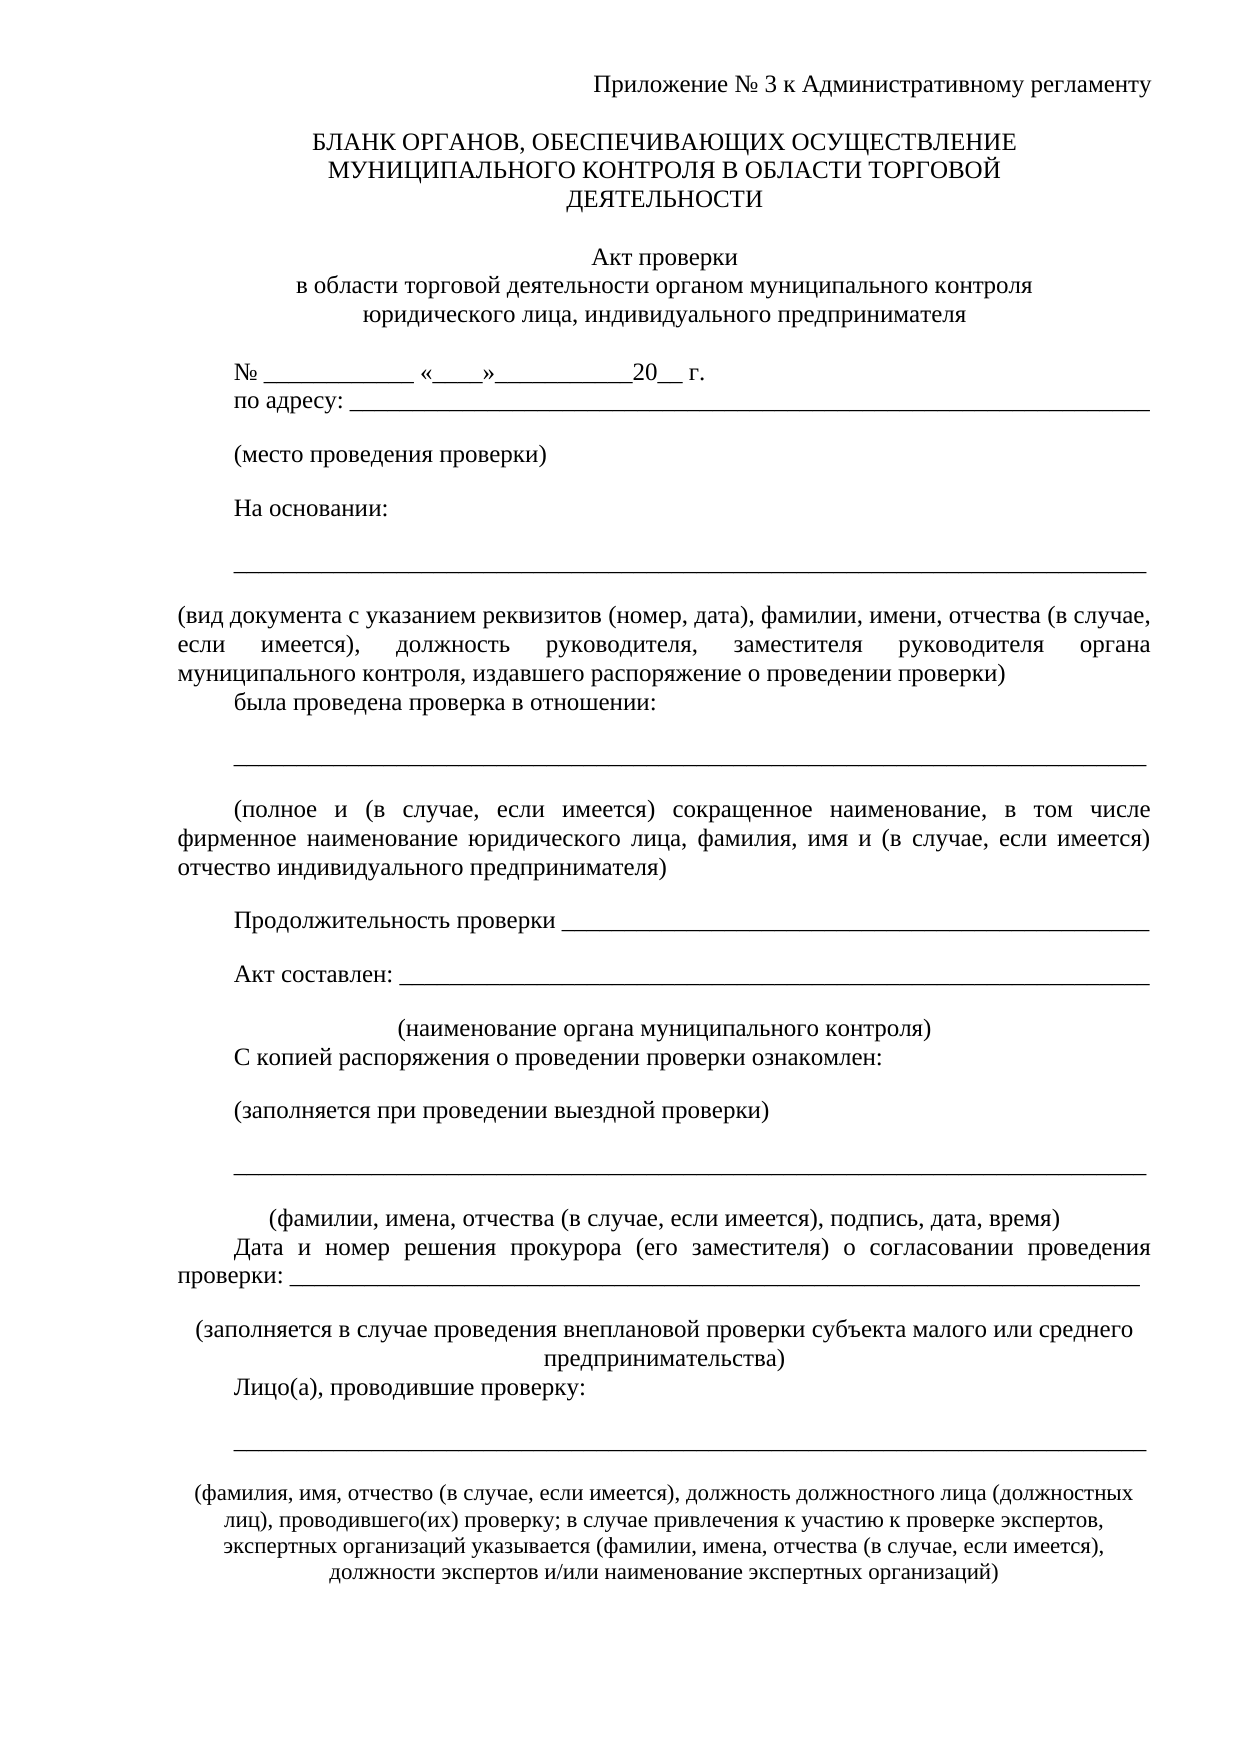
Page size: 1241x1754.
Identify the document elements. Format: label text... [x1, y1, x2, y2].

text (фамилии, имена, отчества (в случае, если имеется), подпись, дата, время) [177, 1203, 1152, 1232]
text в области торговой деятельности органом муниципального контроля [177, 271, 1152, 299]
text _________________________________________________________________________ [177, 547, 1152, 576]
text ДЕЯТЕЛЬНОСТИ [177, 184, 1152, 213]
text Акт составлен: ____________________________________________________________ [177, 959, 1152, 988]
text (полное и (в случае, если имеется) сокращенное наименование, в том числе фирменное наименование юридического лица, фамилия, имя и (в случае, если имеется) отчество индивидуального предпринимателя) [177, 794, 1152, 881]
text (заполняется при проведении выездной проверки) [177, 1096, 1152, 1124]
text (заполняется в случае проведения внеплановой проверки субъекта малого или среднего предпринимательства) [177, 1314, 1152, 1372]
text по адресу: ________________________________________________________________ [177, 386, 1152, 414]
text юридического лица, индивидуального предпринимателя [177, 299, 1152, 328]
text _________________________________________________________________________ [177, 741, 1152, 769]
text Акт проверки [177, 242, 1152, 271]
text (место проведения проверки) [177, 439, 1152, 468]
text Приложение № 3 к Административному регламенту [177, 69, 1152, 98]
text (вид документа с указанием реквизитов (номер, дата), фамилии, имени, отчества (в случае, если имеется), должность руководителя, заместителя руководителя органа муниципального контроля, издавшего распоряжение о проведении проверки) [177, 601, 1152, 687]
text С копией распоряжения о проведении проверки ознакомлен: [177, 1042, 1152, 1071]
text Дата и номер решения прокурора (его заместителя) о согласовании проведения проверки: ____________________________________________________________________ [177, 1232, 1152, 1289]
text _________________________________________________________________________ [177, 1149, 1152, 1178]
text (фамилия, имя, отчество (в случае, если имеется), должность должностного лица (должностных лиц), проводившего(их) проверку; в случае привлечения к участию к проверке экспертов, экспертных организаций указывается (фамилии, имена, отчества (в случае, если имеется), должности экспертов и/или наименование экспертных организаций) [177, 1479, 1152, 1585]
text Продолжительность проверки _______________________________________________ [177, 906, 1152, 934]
text Лицо(а), проводившие проверку: [177, 1372, 1152, 1401]
text _________________________________________________________________________ [177, 1426, 1152, 1454]
text № ____________ «____»___________20__ г. [177, 357, 1152, 386]
text МУНИЦИПАЛЬНОГО КОНТРОЛЯ В ОБЛАСТИ ТОРГОВОЙ [177, 156, 1152, 184]
text была проведена проверка в отношении: [177, 687, 1152, 716]
text На основании: [177, 493, 1152, 522]
text (наименование органа муниципального контроля) [177, 1013, 1152, 1042]
text БЛАНК ОРГАНОВ, ОБЕСПЕЧИВАЮЩИХ ОСУЩЕСТВЛЕНИЕ [177, 127, 1152, 156]
